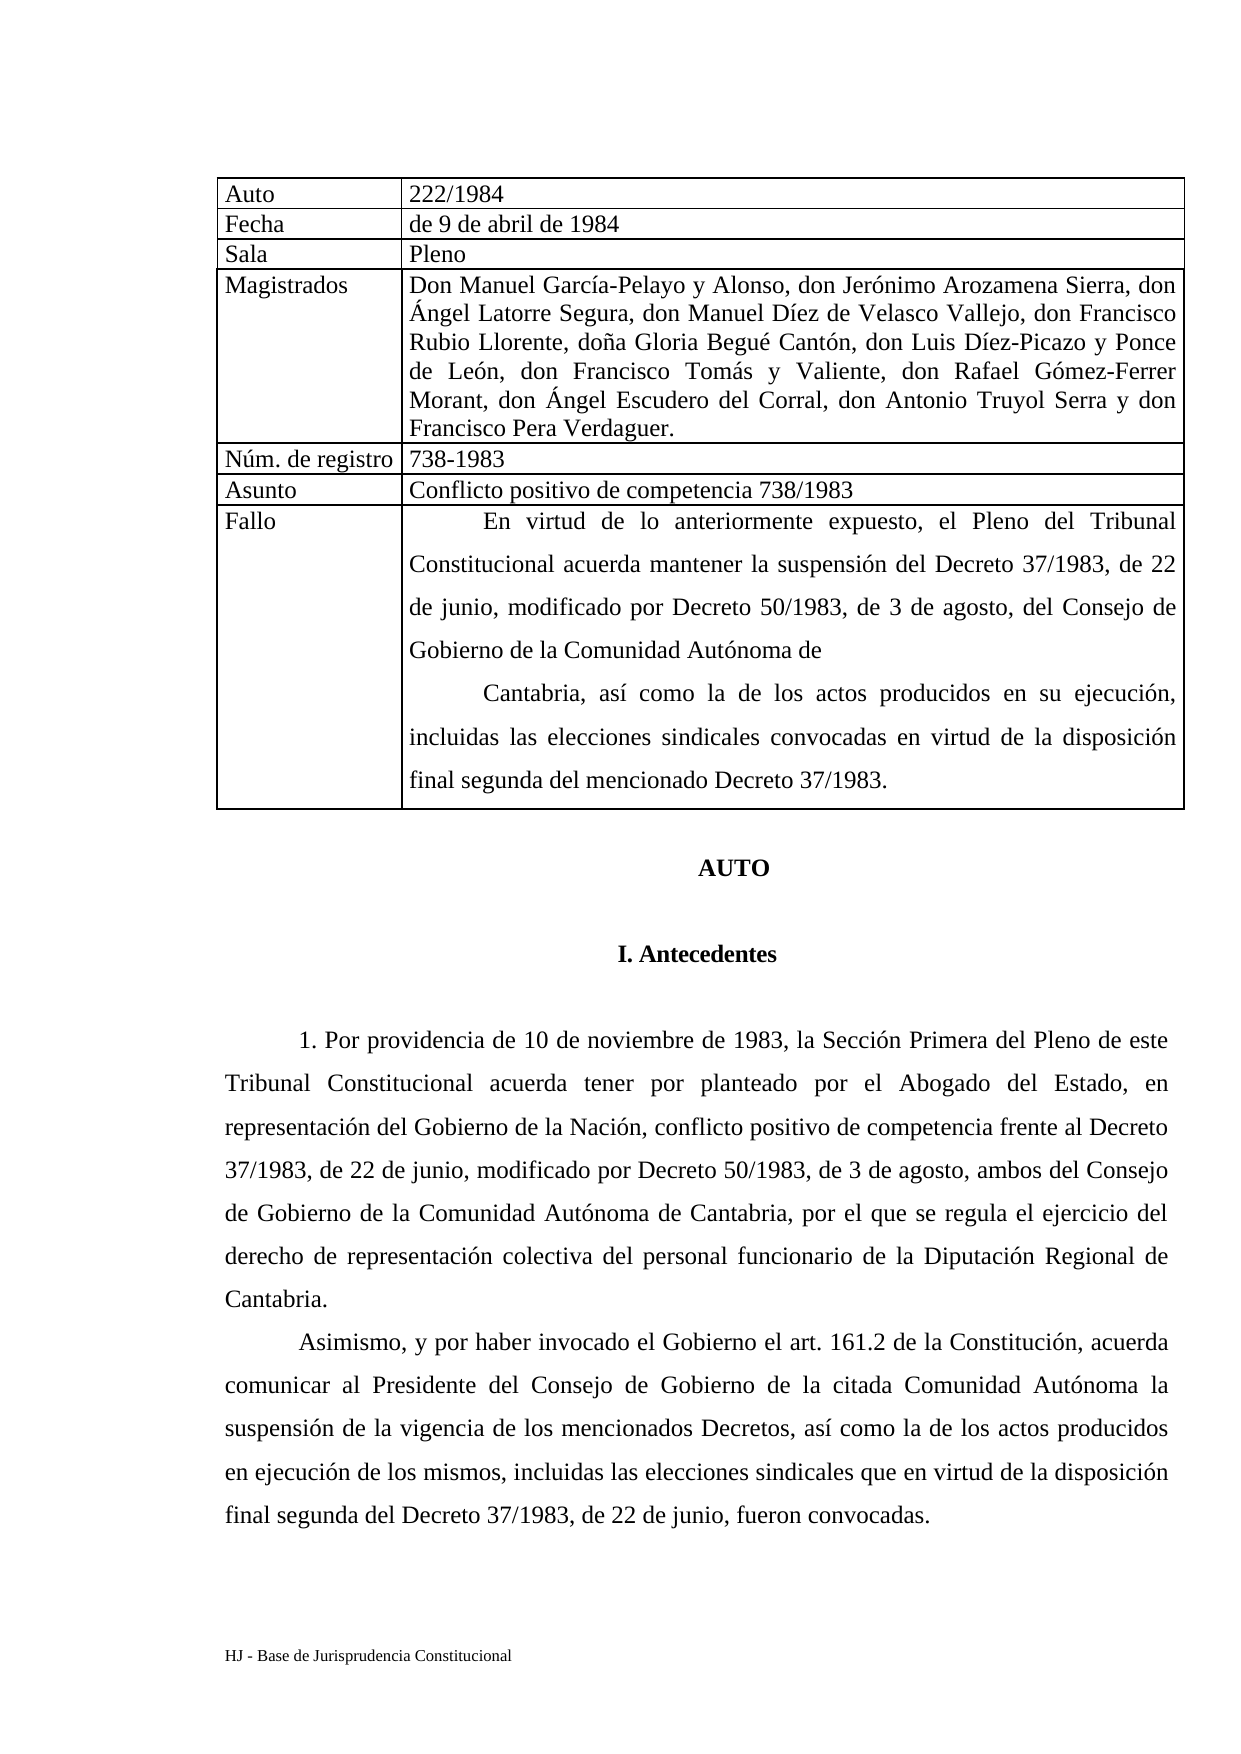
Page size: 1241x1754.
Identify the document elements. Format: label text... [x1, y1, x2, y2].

text 1. Por providencia de 10 de noviembre de 1983, la Sección Primera del Pleno de este Tribunal Constitucional acuerda tener por planteado por el Abogado del Estado, en representación del Gobierno de la Nación, conflicto positivo de competencia frente al Decreto 37/1983, de 22 de junio, modificado por Decreto 50/1983, de 3 de agosto, ambos del Consejo de Gobierno de la Comunidad Autónoma de Cantabria, por el que se regula el ejercicio del derecho de representación colectiva del personal funcionario de la Diputación Regional de Cantabria. [224, 1025, 1169, 1313]
table_header Auto [218, 179, 401, 207]
table_cell 738-1983 [403, 444, 1183, 473]
table_cell de 9 de abril de 1984 [402, 209, 1184, 238]
table_cell Pleno [402, 240, 1184, 268]
table_header 222/1984 [402, 179, 1184, 207]
table_cell Don Manuel García-Pelayo y Alonso, don Jerónimo Arozamena Sierra, don Ángel Latorre Segura, don Manuel Díez de Velasco Vallejo, don Francisco Rubio Llorente, doña Gloria Begué Cantón, don Luis Díez-Picazo y Ponce de León, don Francisco Tomás y Valiente, don Rafael Gómez-Ferrer Morant, don Ángel Escudero del Corral, don Antonio Truyol Serra y don Francisco Pera Verdaguer. [403, 270, 1183, 442]
text I. Antecedentes [224, 939, 1169, 968]
text Asimismo, y por haber invocado el Gobierno el art. 161.2 de la Constitución, acuerda comunicar al Presidente del Consejo de Gobierno de la citada Comunidad Autónoma la suspensión de la vigencia de los mencionados Decretos, así como la de los actos producidos en ejecución de los mismos, incluidas las elecciones sindicales que en virtud de la disposición final segunda del Decreto 37/1983, de 22 de junio, fueron convocadas. [224, 1327, 1169, 1528]
table_cell En virtud de lo anteriormente expuesto, el Pleno del Tribunal Constitucional acuerda mantener la suspensión del Decreto 37/1983, de 22 de junio, modificado por Decreto 50/1983, de 3 de agosto, del Consejo de Gobierno de la Comunidad Autónoma de Cantabria, así como la de los actos producidos en su ejecución, incluidas las elecciones sindicales convocadas en virtud de la disposición final segunda del mencionado Decreto 37/1983. [403, 506, 1183, 808]
text AUTO [224, 853, 1169, 882]
table_cell Núm. de registro [218, 444, 401, 473]
table_cell Asunto [218, 475, 401, 504]
table_cell Fecha [218, 209, 401, 238]
table_cell Conflicto positivo de competencia 738/1983 [403, 475, 1183, 504]
table_cell Sala [218, 240, 401, 268]
table_cell Magistrados [218, 270, 401, 442]
table_cell Fallo [218, 506, 401, 808]
